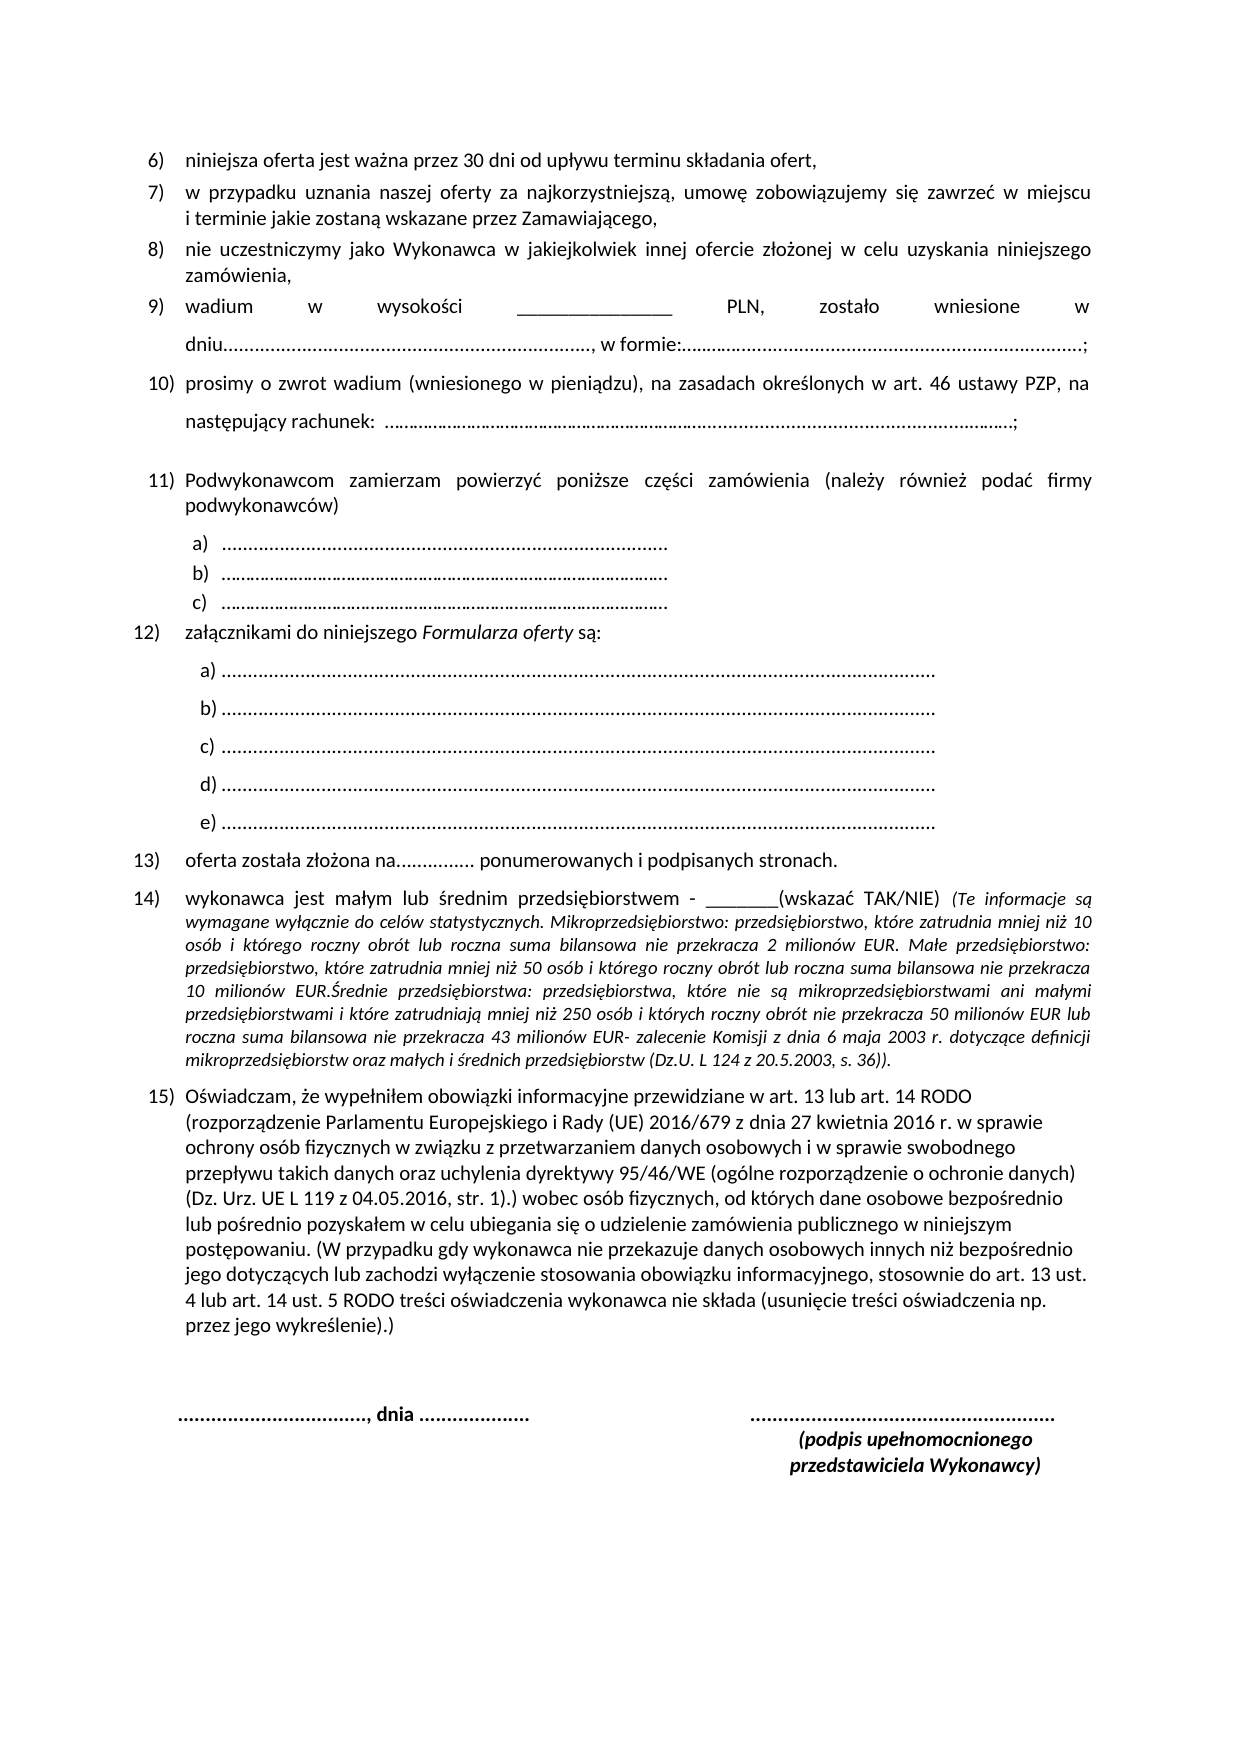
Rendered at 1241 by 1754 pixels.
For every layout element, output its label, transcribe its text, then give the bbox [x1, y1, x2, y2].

list oferta została złożona na............... ponumerowanych i podpisanych stronach. [133, 847, 1093, 873]
list Podwykonawcom zamierzam powierzyć poniższe części zamówienia (należy również podać firmy podwykonawców) [148, 467, 1093, 518]
list wadium w wysokości _______________ PLN, zostało wniesione w dniu......................................................................, w formie:…..……..................................................................; [148, 293, 1091, 357]
text przedstawiciela Wykonawcy) [738, 1452, 1093, 1477]
list ........................................................................................................................................ [200, 771, 1093, 797]
list ........................................................................................................................................ [200, 733, 1093, 758]
list Oświadczam, że wypełniłem obowiązki informacyjne przewidziane w art. 13 lub art. 14 RODO (rozporządzenie Parlamentu Europejskiego i Rady (UE) 2016/679 z dnia 27 kwietnia 2016 r. w sprawie ochrony osób fizycznych w związku z przetwarzaniem danych osobowych i w sprawie swobodnego przepływu takich danych oraz uchylenia dyrektywy 95/46/WE (ogólne rozporządzenie o ochronie danych) (Dz. Urz. UE L 119 z 04.05.2016, str. 1).) wobec osób fizycznych, od których dane osobowe bezpośrednio lub pośrednio pozyskałem w celu ubiegania się o udzielenie zamówienia publicznego w niniejszym postępowaniu. (W przypadku gdy wykonawca nie przekazuje danych osobowych innych niż bezpośrednio jego dotyczących lub zachodzi wyłączenie stosowania obowiązku informacyjnego, stosownie do art. 13 ust. 4 lub art. 14 ust. 5 RODO treści oświadczenia wykonawca nie składa (usunięcie treści oświadczenia np. przez jego wykreślenie).) [148, 1084, 1093, 1338]
text .................................., dnia .................... ....................................................... [177, 1401, 1093, 1427]
list ………………………………………………………………………………… [192, 560, 1093, 585]
list w przypadku uznania naszej oferty za najkorzystniejszą, umowę zobowiązujemy się zawrzeć w miejscu i terminie jakie zostaną wskazane przez Zamawiającego, [148, 179, 1093, 230]
list załącznikami do niniejszego Formularza oferty są: [133, 619, 1093, 644]
list ..................................................................................... [192, 530, 1093, 556]
list nie uczestniczymy jako Wykonawca w jakiejkolwiek innej ofercie złożonej w celu uzyskania niniejszego zamówienia, [148, 236, 1093, 287]
list prosimy o zwrot wadium (wniesionego w pieniądzu), na zasadach określonych w art. 46 ustawy PZP, na następujący rachunek: …………………………………………………………...................................................………; [148, 370, 1091, 433]
list ………………………………………………………………………………… [192, 589, 1093, 615]
list niniejsza oferta jest ważna przez 30 dni od upływu terminu składania ofert, [148, 148, 1093, 173]
list ........................................................................................................................................ [200, 809, 1093, 835]
list ........................................................................................................................................ [200, 695, 1093, 720]
text (podpis upełnomocnionego [738, 1427, 1093, 1452]
list wykonawca jest małym lub średnim przedsiębiorstwem - _______(wskazać TAK/NIE) (Te informacje są wymagane wyłącznie do celów statystycznych. Mikroprzedsiębiorstwo: przedsiębiorstwo, które zatrudnia mniej niż 10 osób i którego roczny obrót lub roczna suma bilansowa nie przekracza 2 milionów EUR. Małe przedsiębiorstwo: przedsiębiorstwo, które zatrudnia mniej niż 50 osób i którego roczny obrót lub roczna suma bilansowa nie przekracza 10 milionów EUR.Średnie przedsiębiorstwa: przedsiębiorstwa, które nie są mikroprzedsiębiorstwami ani małymi przedsiębiorstwami i które zatrudniają mniej niż 250 osób i których roczny obrót nie przekracza 50 milionów EUR lub roczna suma bilansowa nie przekracza 43 milionów EUR- zalecenie Komisji z dnia 6 maja 2003 r. dotyczące definicji mikroprzedsiębiorstw oraz małych i średnich przedsiębiorstw (Dz.U. L 124 z 20.5.2003, s. 36)). [133, 885, 1093, 1071]
list ........................................................................................................................................ [200, 657, 1093, 682]
